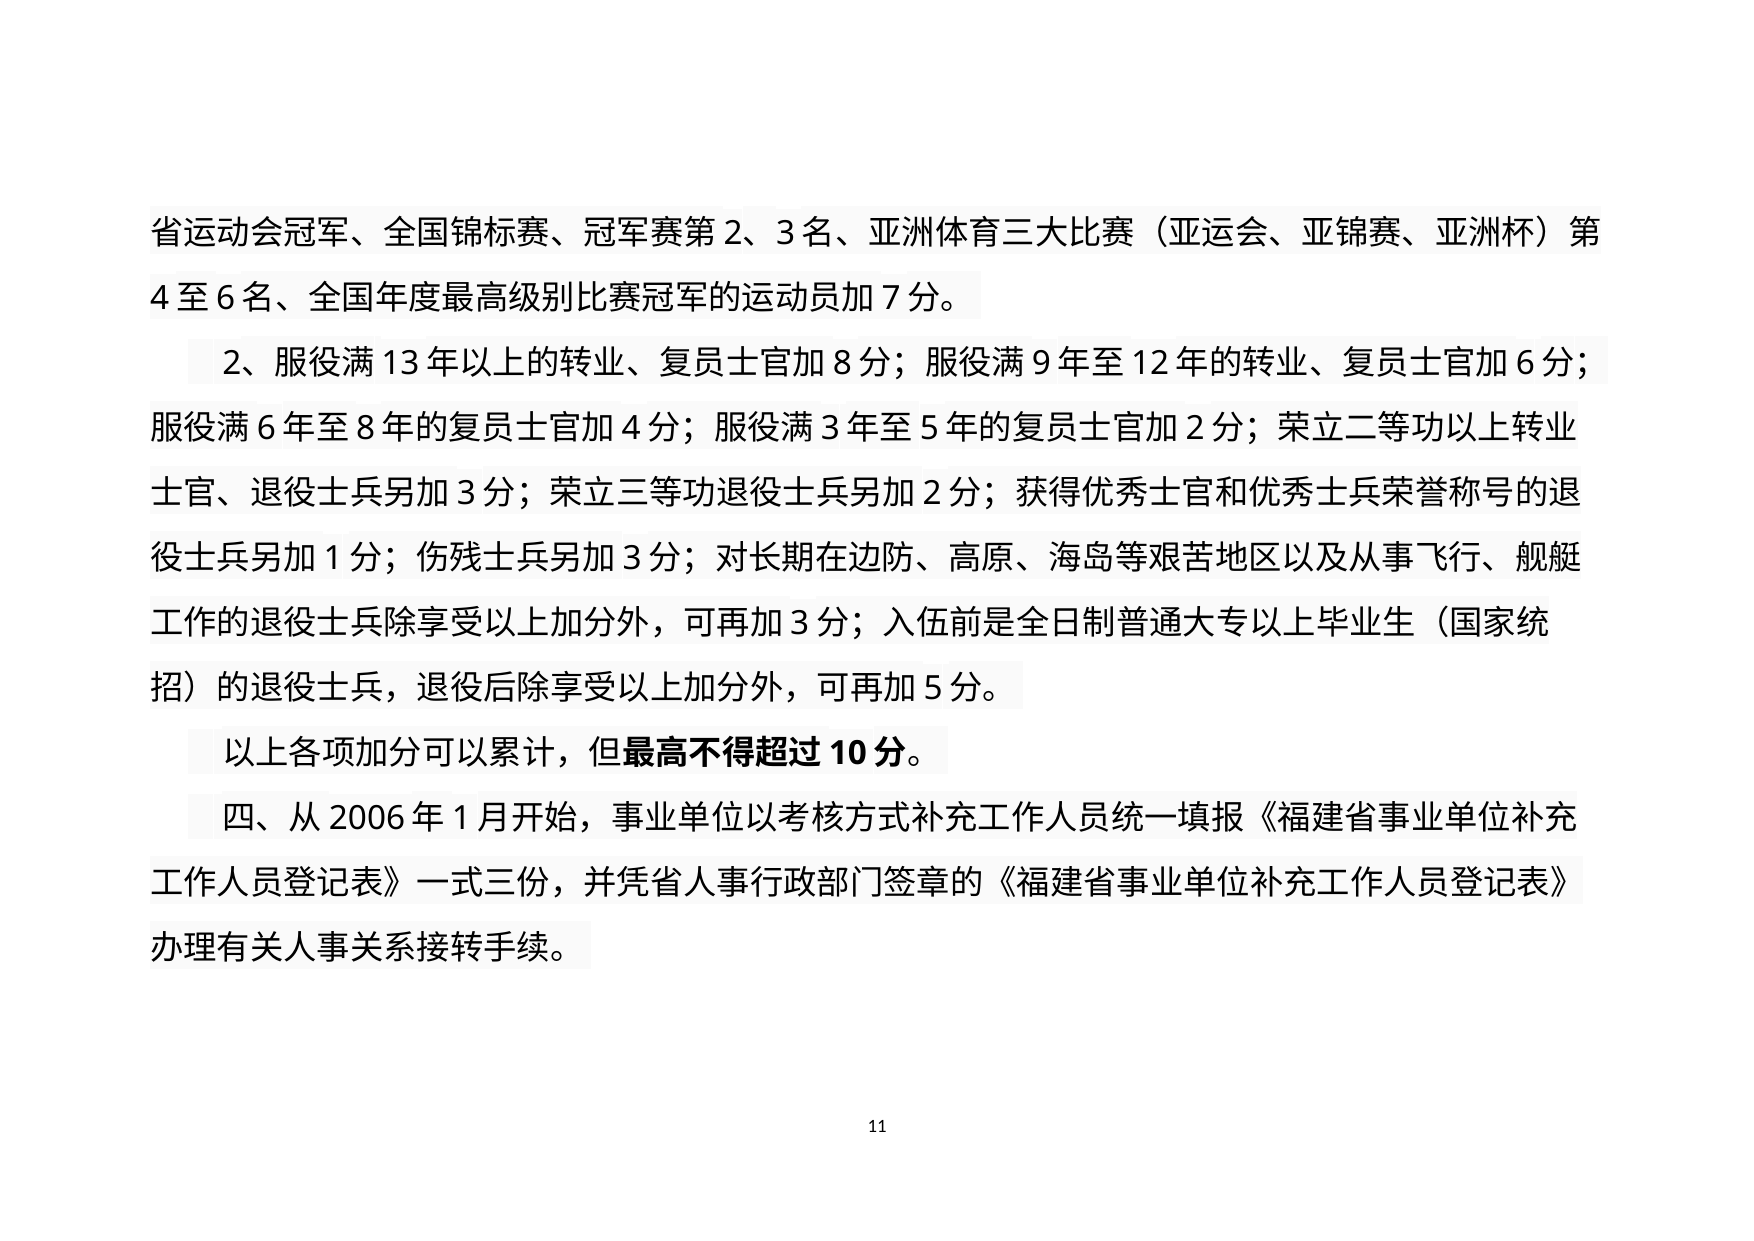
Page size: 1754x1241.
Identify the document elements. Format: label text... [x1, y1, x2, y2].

text 以上各项加分可以累计，但最高不得超过10分。 [150, 718, 1604, 783]
text 2、服役满13年以上的转业、复员士官加8分；服役满9年至12年的转业、复员士官加6分；服役满6年至8年的复员士官加4分；服役满3年至5年的复员士官加2分；荣立二等功以上转业士官、退役士兵另加3分；荣立三等功退役士兵另加2分；获得优秀士官和优秀士兵荣誉称号的退役士兵另加1分；伤残士兵另加3分；对长期在边防、高原、海岛等艰苦地区以及从事飞行、舰艇工作的退役士兵除享受以上加分外，可再加3分；入伍前是全日制普通大专以上毕业生（国家统招）的退役士兵，退役后除享受以上加分外，可再加5分。 [150, 328, 1604, 718]
text 四、从2006年1月开始，事业单位以考核方式补充工作人员统一填报《福建省事业单位补充工作人员登记表》一式三份，并凭省人事行政部门签章的《福建省事业单位补充工作人员登记表》办理有关人事关系接转手续。 [150, 783, 1604, 978]
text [150, 198, 1604, 328]
